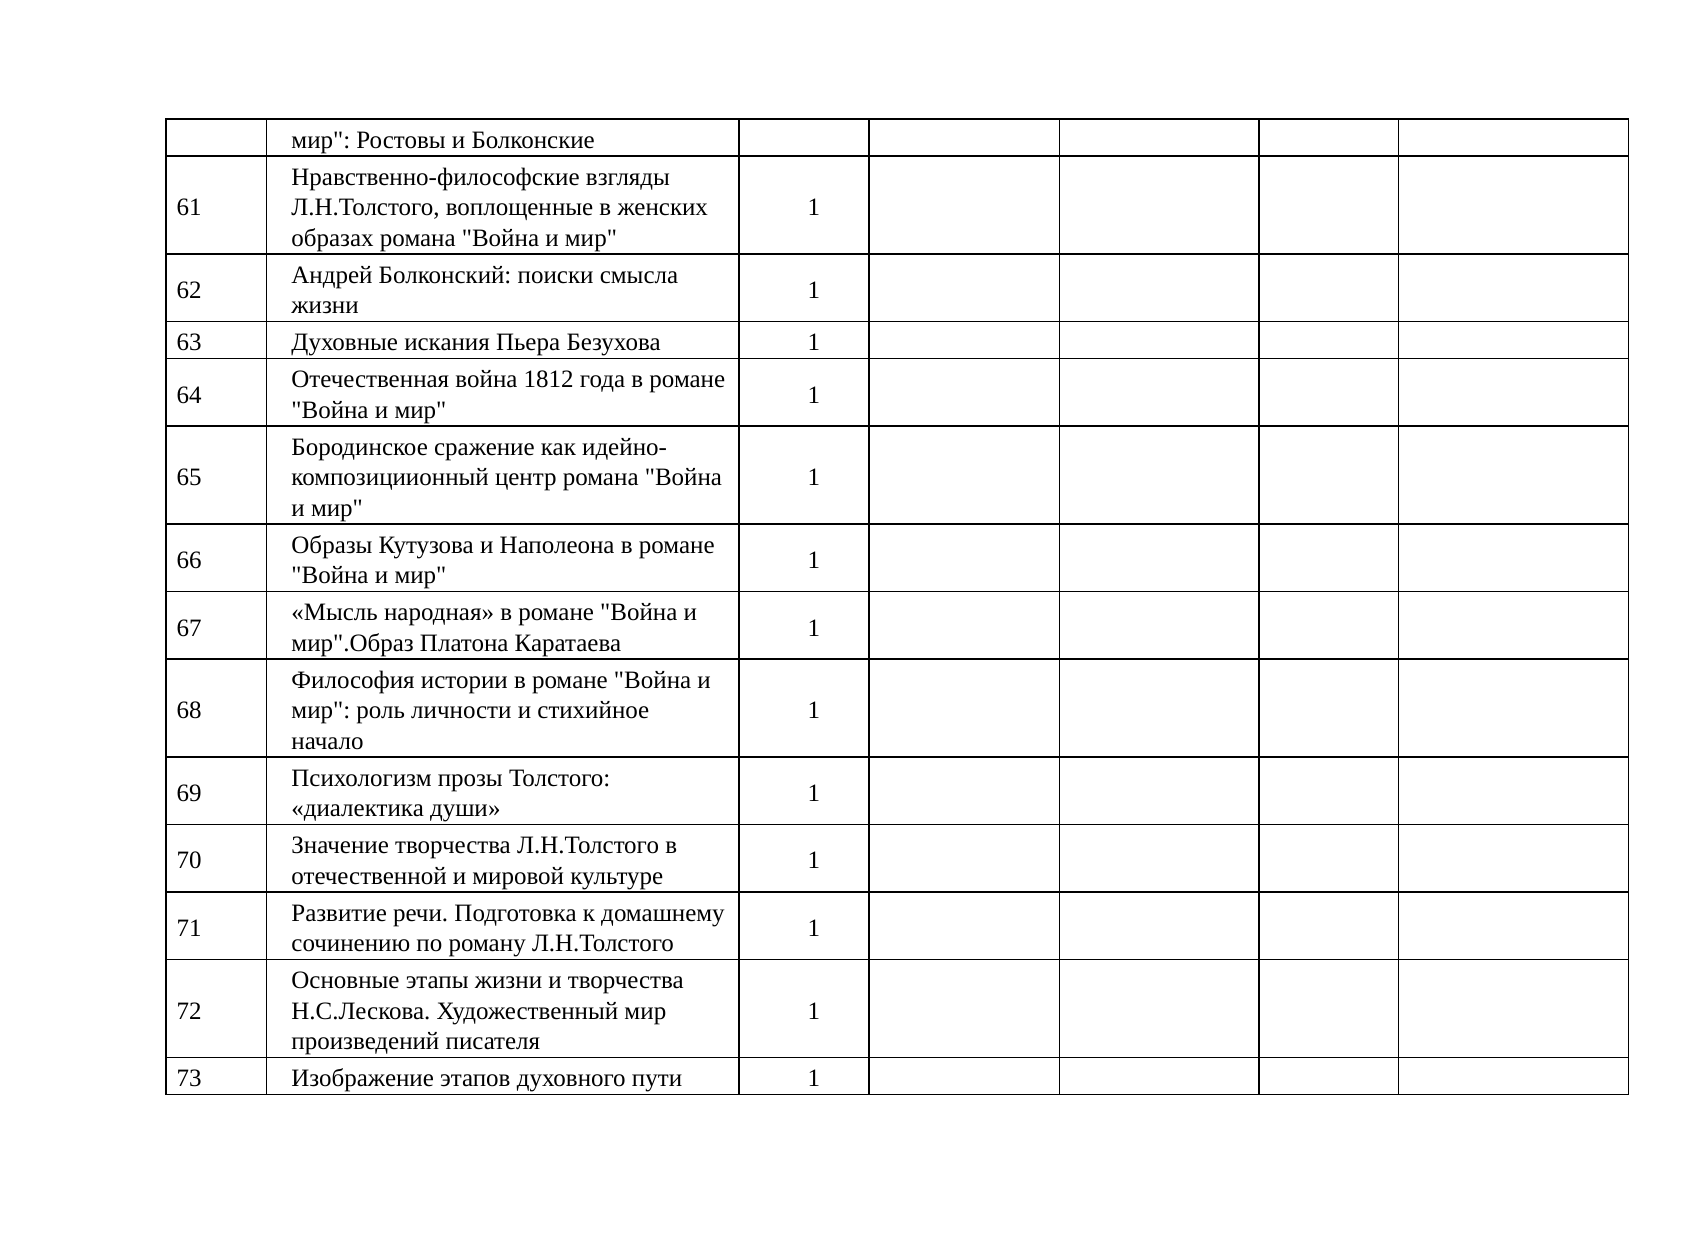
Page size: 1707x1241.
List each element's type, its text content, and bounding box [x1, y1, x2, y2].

table_cell 1 [740, 1058, 868, 1093]
table_cell [1060, 120, 1258, 155]
table_cell [870, 1058, 1059, 1093]
table_cell 1 [740, 427, 868, 523]
table_cell Психологизм прозы Толстого: «диалектика души» [267, 758, 738, 823]
table_cell [1399, 157, 1628, 253]
table_cell [870, 359, 1059, 425]
table_cell [1260, 893, 1398, 958]
table_cell [1260, 825, 1398, 891]
table_cell 1 [740, 525, 868, 591]
table_cell 1 [740, 359, 868, 425]
table_cell Философия истории в романе "Война и мир": роль личности и стихийное начало [267, 660, 738, 756]
table_cell Основные этапы жизни и творчества Н.С.Лескова. Художественный мир произведений писателя [267, 960, 738, 1056]
table_cell [1060, 893, 1258, 958]
table_cell [1260, 120, 1398, 155]
table_cell [1060, 427, 1258, 523]
table_cell Духовные искания Пьера Безухова [267, 322, 738, 358]
table_cell [1399, 660, 1628, 756]
table_cell [1260, 427, 1398, 523]
table_cell [870, 825, 1059, 891]
table_cell [1060, 825, 1258, 891]
table_cell [1399, 758, 1628, 823]
table_cell [1260, 660, 1398, 756]
table_cell 67 [167, 592, 266, 658]
table_cell 1 [740, 255, 868, 321]
table_cell [1060, 255, 1258, 321]
table_cell [1260, 960, 1398, 1056]
table_cell «Мысль народная» в романе "Война и мир".Образ Платона Каратаева [267, 592, 738, 658]
table_cell [1060, 660, 1258, 756]
table_cell [1399, 825, 1628, 891]
table_cell 1 [740, 893, 868, 958]
table_cell [1399, 893, 1628, 958]
table_cell 1 [740, 157, 868, 253]
table_cell [1060, 359, 1258, 425]
table_cell 63 [167, 322, 266, 358]
table_cell Образы Кутузова и Наполеона в романе "Война и мир" [267, 525, 738, 591]
table_cell 69 [167, 758, 266, 823]
table_cell [870, 960, 1059, 1056]
table_cell [1260, 322, 1398, 358]
table_cell [1260, 1058, 1398, 1093]
table_cell [1260, 255, 1398, 321]
table_cell 1 [740, 960, 868, 1056]
table_cell Бородинское сражение как идейно-композициионный центр романа "Война и мир" [267, 427, 738, 523]
table_cell 61 [167, 157, 266, 253]
table_cell [1060, 1058, 1258, 1093]
table_cell [1060, 592, 1258, 658]
table_cell [1260, 758, 1398, 823]
table_cell [1260, 592, 1398, 658]
table_cell 64 [167, 359, 266, 425]
table_cell [1060, 960, 1258, 1056]
table_cell Отечественная война 1812 года в романе "Война и мир" [267, 359, 738, 425]
table_cell [870, 322, 1059, 358]
table_cell 1 [740, 758, 868, 823]
table_cell 1 [740, 592, 868, 658]
table_cell [1399, 120, 1628, 155]
table_cell [870, 893, 1059, 958]
table_cell [1260, 525, 1398, 591]
table_cell Значение творчества Л.Н.Толстого в отечественной и мировой культуре [267, 825, 738, 891]
table_cell [1260, 359, 1398, 425]
table_cell 65 [167, 427, 266, 523]
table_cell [267, 120, 738, 155]
table_cell [1260, 157, 1398, 253]
table_cell 68 [167, 660, 266, 756]
table_cell 72 [167, 960, 266, 1056]
table_cell [1399, 427, 1628, 523]
table_cell 1 [740, 120, 868, 155]
table_cell [1060, 157, 1258, 253]
table_cell [1060, 525, 1258, 591]
table_cell [870, 427, 1059, 523]
table_cell 71 [167, 893, 266, 958]
table_cell [870, 157, 1059, 253]
table_cell Развитие речи. Подготовка к домашнему сочинению по роману Л.Н.Толстого [267, 893, 738, 958]
table_cell 66 [167, 525, 266, 591]
table_cell [1399, 255, 1628, 321]
table_cell Нравственно-философские взгляды Л.Н.Толстого, воплощенные в женских образах романа "Война и мир" [267, 157, 738, 253]
table_cell [1060, 758, 1258, 823]
table_cell [1399, 960, 1628, 1056]
table_cell [870, 592, 1059, 658]
table_cell [1060, 322, 1258, 358]
table_cell [1399, 322, 1628, 358]
table_cell 1 [740, 825, 868, 891]
table_cell [870, 660, 1059, 756]
table_cell 1 [740, 322, 868, 358]
table_cell 70 [167, 825, 266, 891]
table_cell [1399, 592, 1628, 658]
table_cell [870, 525, 1059, 591]
table_cell [870, 758, 1059, 823]
table_cell 62 [167, 255, 266, 321]
table_cell [870, 255, 1059, 321]
table_cell [870, 120, 1059, 155]
table_cell 60 [167, 120, 266, 155]
table_cell 1 [740, 660, 868, 756]
table_cell 73 [167, 1058, 266, 1093]
table_cell [1399, 525, 1628, 591]
table_cell [1399, 1058, 1628, 1093]
table_cell [1399, 359, 1628, 425]
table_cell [267, 1058, 738, 1093]
table_cell Андрей Болконский: поиски смысла жизни [267, 255, 738, 321]
